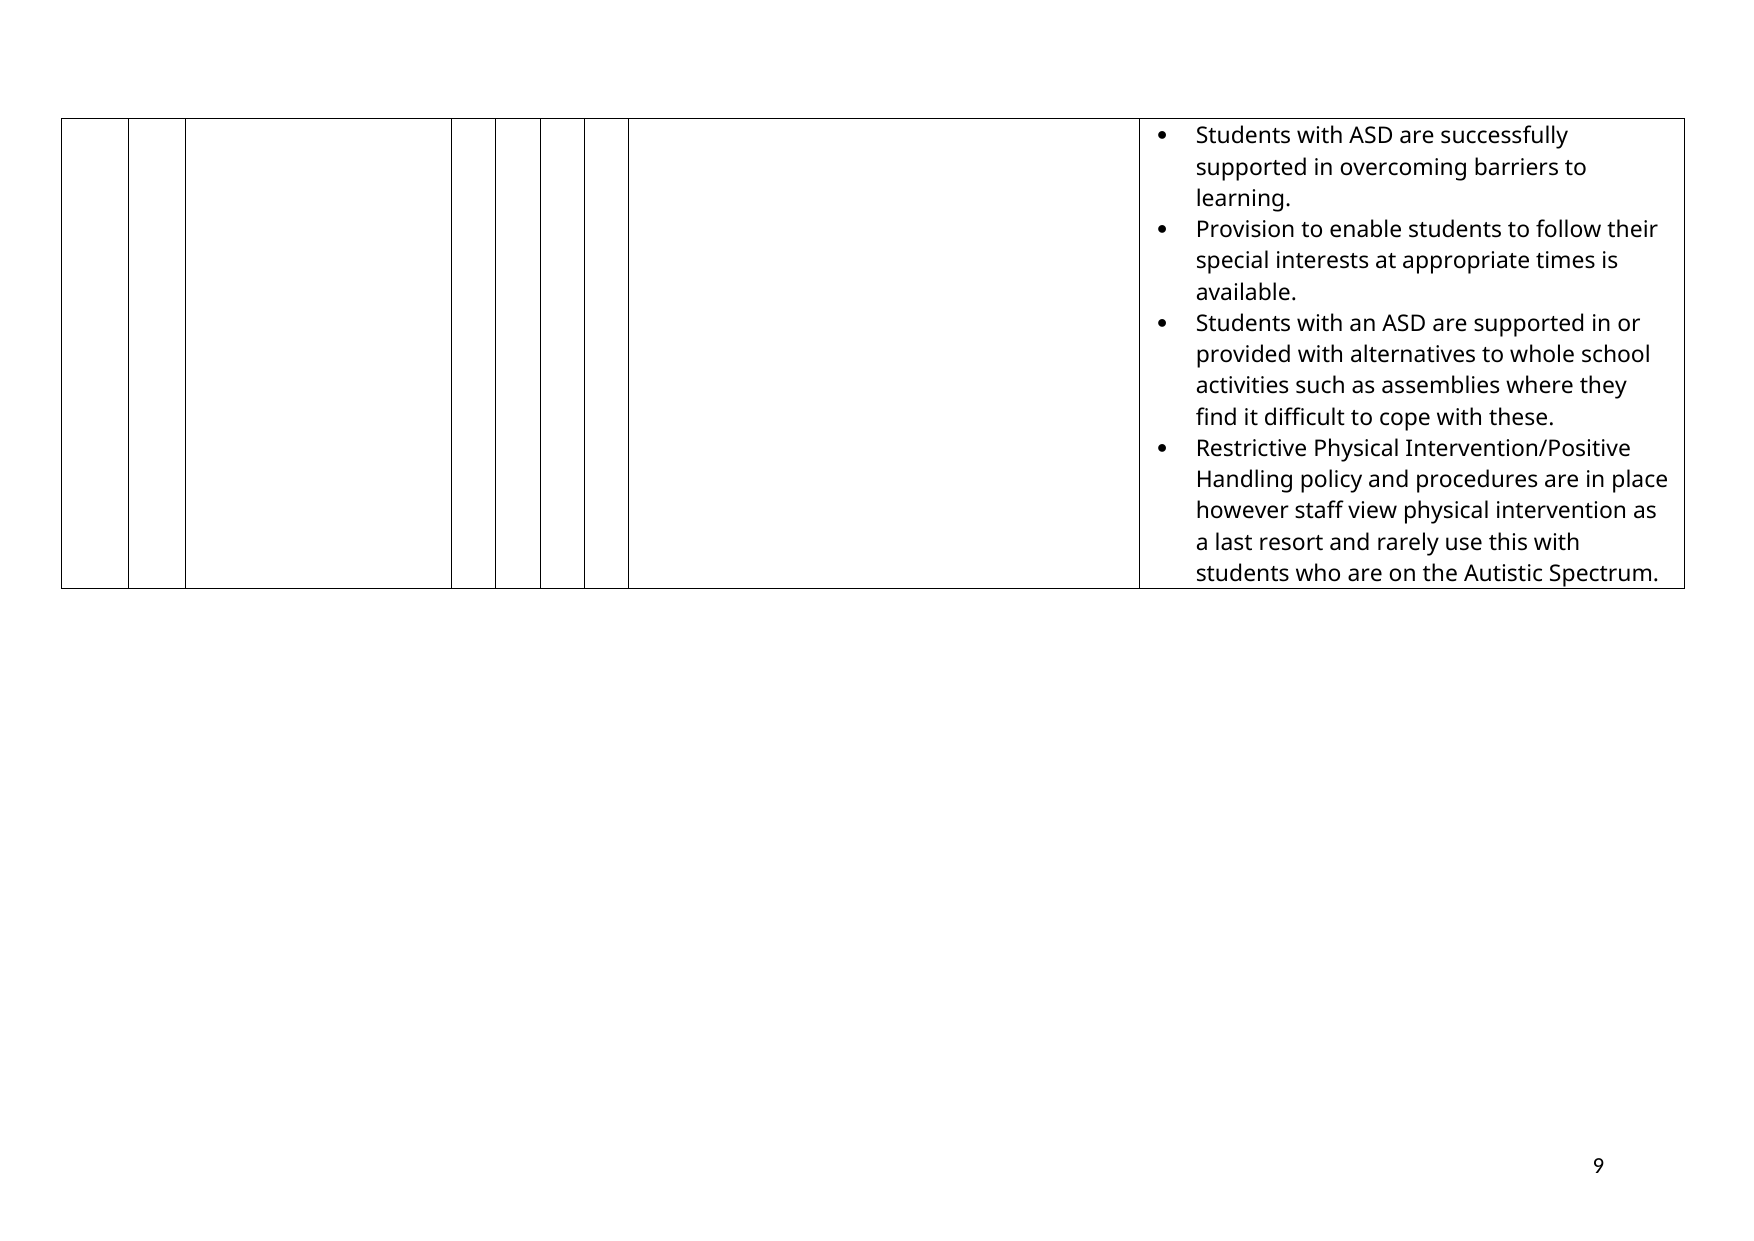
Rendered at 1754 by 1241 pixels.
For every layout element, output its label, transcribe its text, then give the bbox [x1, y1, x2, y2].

table_cell [629, 119, 1139, 588]
table_cell [62, 119, 128, 588]
table_cell Students with ASD are successfully supported in overcoming barriers to learning. Provision to enable students to follow their special interests at appropriate times is available. Students with an ASD are supported in or provided with alternatives to whole school activities such as assemblies where they find it difficult to cope with these. Restrictive Physical Intervention/Positive Handling policy and procedures are in place however staff view physical intervention as a last resort and rarely use this with students who are on the Autistic Spectrum. [1140, 119, 1684, 588]
table_cell [585, 119, 628, 588]
table_cell [541, 119, 584, 588]
table_cell [129, 119, 185, 588]
table_cell [452, 119, 495, 588]
table_cell [186, 119, 451, 588]
table_cell [496, 119, 540, 588]
